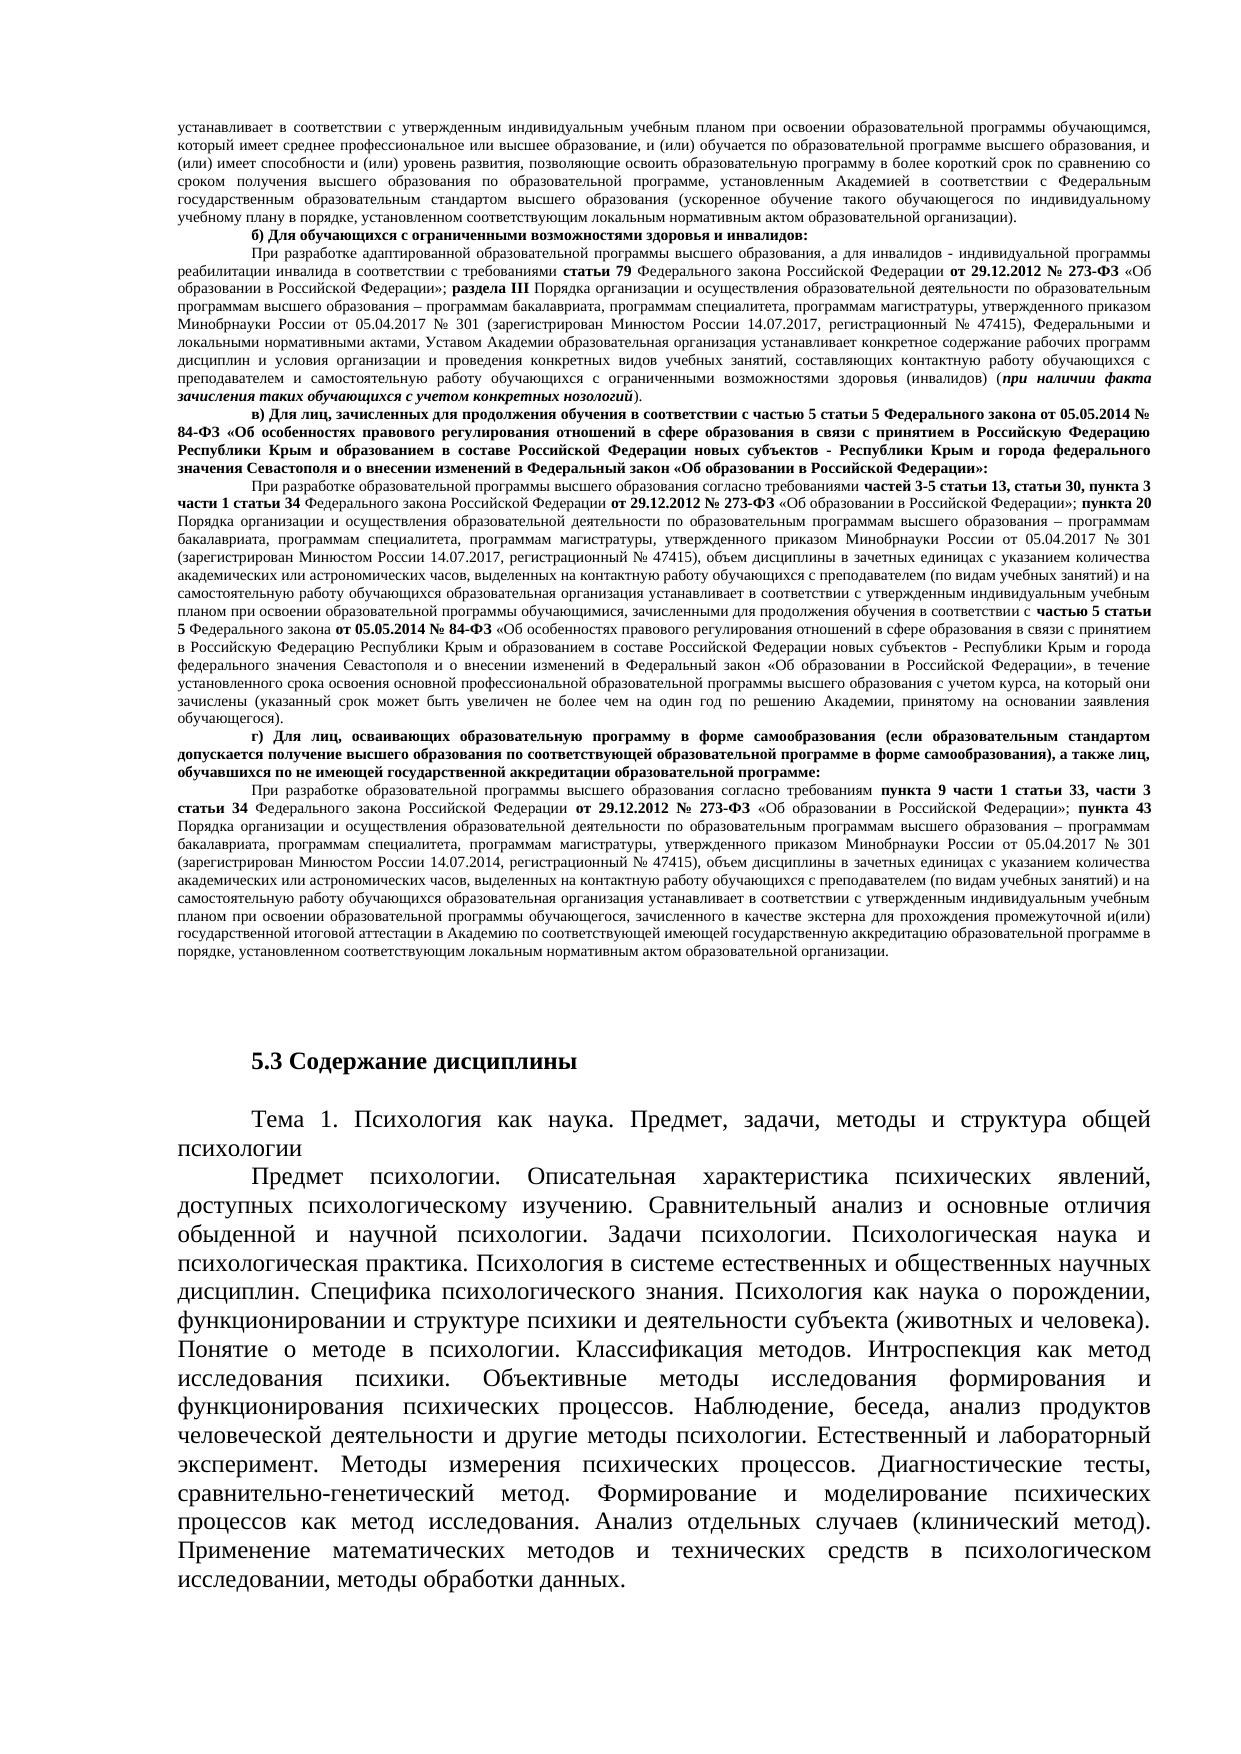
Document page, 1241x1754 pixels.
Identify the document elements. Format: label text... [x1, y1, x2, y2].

text г) Для лиц, осваивающих образовательную программу в форме самообразования (если образовательным стандартом допускается получение высшего образования по соответствующей образовательной программе в форме самообразования), а также лиц, обучавшихся по не имеющей государственной аккредитации образовательной программе: [177, 727, 1152, 781]
text При разработке образовательной программы высшего образования согласно требованиям пункта 9 части 1 статьи 33, части 3 статьи 34 Федерального закона Российской Федерации от 29.12.2012 № 273-ФЗ «Об образовании в Российской Федерации»; пункта 43 Порядка организации и осуществления образовательной деятельности по образовательным программам высшего образования – программам бакалавриата, программам специалитета, программам магистратуры, утвержденного приказом Минобрнауки России от 05.04.2017 № 301 (зарегистрирован Минюстом России 14.07.2014, регистрационный № 47415), объем дисциплины в зачетных единицах с указанием количества академических или астрономических часов, выделенных на контактную работу обучающихся с преподавателем (по видам учебных занятий) и на самостоятельную работу обучающихся образовательная организация устанавливает в соответствии с утвержденным индивидуальным учебным планом при освоении образовательной программы обучающегося, зачисленного в качестве экстерна для прохождения промежуточной и(или) государственной итоговой аттестации в Академию по соответствующей имеющей государственную аккредитацию образовательной программе в порядке, установленном соответствующим локальным нормативным актом образовательной организации. [177, 781, 1152, 960]
text Предмет психологии. Описательная характеристика психических явлений, доступных психологическому изучению. Сравнительный анализ и основные отличия обыденной и научной психологии. Задачи психологии. Психологическая наука и психологическая практика. Психология в системе естественных и общественных научных дисциплин. Специфика психологического знания. Психология как наука о порождении, функционировании и структуре психики и деятельности субъекта (животных и человека). Понятие о методе в психологии. Классификация методов. Интроспекция как метод исследования психики. Объективные методы исследования формирования и функционирования психических процессов. Наблюдение, беседа, анализ продуктов человеческой деятельности и другие методы психологии. Естественный и лабораторный эксперимент. Методы измерения психических процессов. Диагностические тесты, сравнительно-генетический метод. Формирование и моделирование психических процессов как метод исследования. Анализ отдельных случаев (клинический метод). Применение математических методов и технических средств в психологическом исследовании, методы обработки данных. [177, 1161, 1152, 1593]
text При разработке адаптированной образовательной программы высшего образования, а для инвалидов - индивидуальной программы реабилитации инвалида в соответствии с требованиями статьи 79 Федерального закона Российской Федерации от 29.12.2012 № 273-ФЗ «Об образовании в Российской Федерации»; раздела III Порядка организации и осуществления образовательной деятельности по образовательным программам высшего образования – программам бакалавриата, программам специалитета, программам магистратуры, утвержденного приказом Минобрнауки России от 05.04.2017 № 301 (зарегистрирован Минюстом России 14.07.2017, регистрационный № 47415), Федеральными и локальными нормативными актами, Уставом Академии образовательная организация устанавливает конкретное содержание рабочих программ дисциплин и условия организации и проведения конкретных видов учебных занятий, составляющих контактную работу обучающихся с преподавателем и самостоятельную работу обучающихся с ограниченными возможностями здоровья (инвалидов) (при наличии факта зачисления таких обучающихся с учетом конкретных нозологий). [177, 243, 1152, 405]
text При разработке образовательной программы высшего образования согласно требованиями частей 3-5 статьи 13, статьи 30, пункта 3 части 1 статьи 34 Федерального закона Российской Федерации от 29.12.2012 № 273-ФЗ «Об образовании в Российской Федерации»; пункта 20 Порядка организации и осуществления образовательной деятельности по образовательным программам высшего образования – программам бакалавриата, программам специалитета, программам магистратуры, утвержденного приказом Минобрнауки России от 05.04.2017 № 301 (зарегистрирован Минюстом России 14.07.2017, регистрационный № 47415), объем дисциплины в зачетных единицах с указанием количества академических или астрономических часов, выделенных на контактную работу обучающихся с преподавателем (по видам учебных занятий) и на самостоятельную работу обучающихся образовательная организация устанавливает в соответствии с утвержденным индивидуальным учебным планом при освоении образовательной программы обучающимися, зачисленными для продолжения обучения в соответствии с частью 5 статьи 5 Федерального закона от 05.05.2014 № 84-ФЗ «Об особенностях правового регулирования отношений в сфере образования в связи с принятием в Российскую Федерацию Республики Крым и образованием в составе Российской Федерации новых субъектов - Республики Крым и города федерального значения Севастополя и о внесении изменений в Федеральный закон «Об образовании в Российской Федерации», в течение установленного срока освоения основной профессиональной образовательной программы высшего образования с учетом курса, на который они зачислены (указанный срок может быть увеличен не более чем на один год по решению Академии, принятому на основании заявления обучающегося). [177, 476, 1152, 727]
text в) Для лиц, зачисленных для продолжения обучения в соответствии с частью 5 статьи 5 Федерального закона от 05.05.2014 № 84-ФЗ «Об особенностях правового регулирования отношений в сфере образования в связи с принятием в Российскую Федерацию Республики Крым и образованием в составе Российской Федерации новых субъектов - Республики Крым и города федерального значения Севастополя и о внесении изменений в Федеральный закон «Об образовании в Российской Федерации»: [177, 405, 1152, 476]
text б) Для обучающихся с ограниченными возможностями здоровья и инвалидов: [177, 226, 1152, 243]
text Тема 1. Психология как наука. Предмет, задачи, методы и структура общей психологии [177, 1104, 1152, 1161]
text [177, 118, 1152, 226]
text 5.3 Содержание дисциплины [177, 1046, 1152, 1075]
